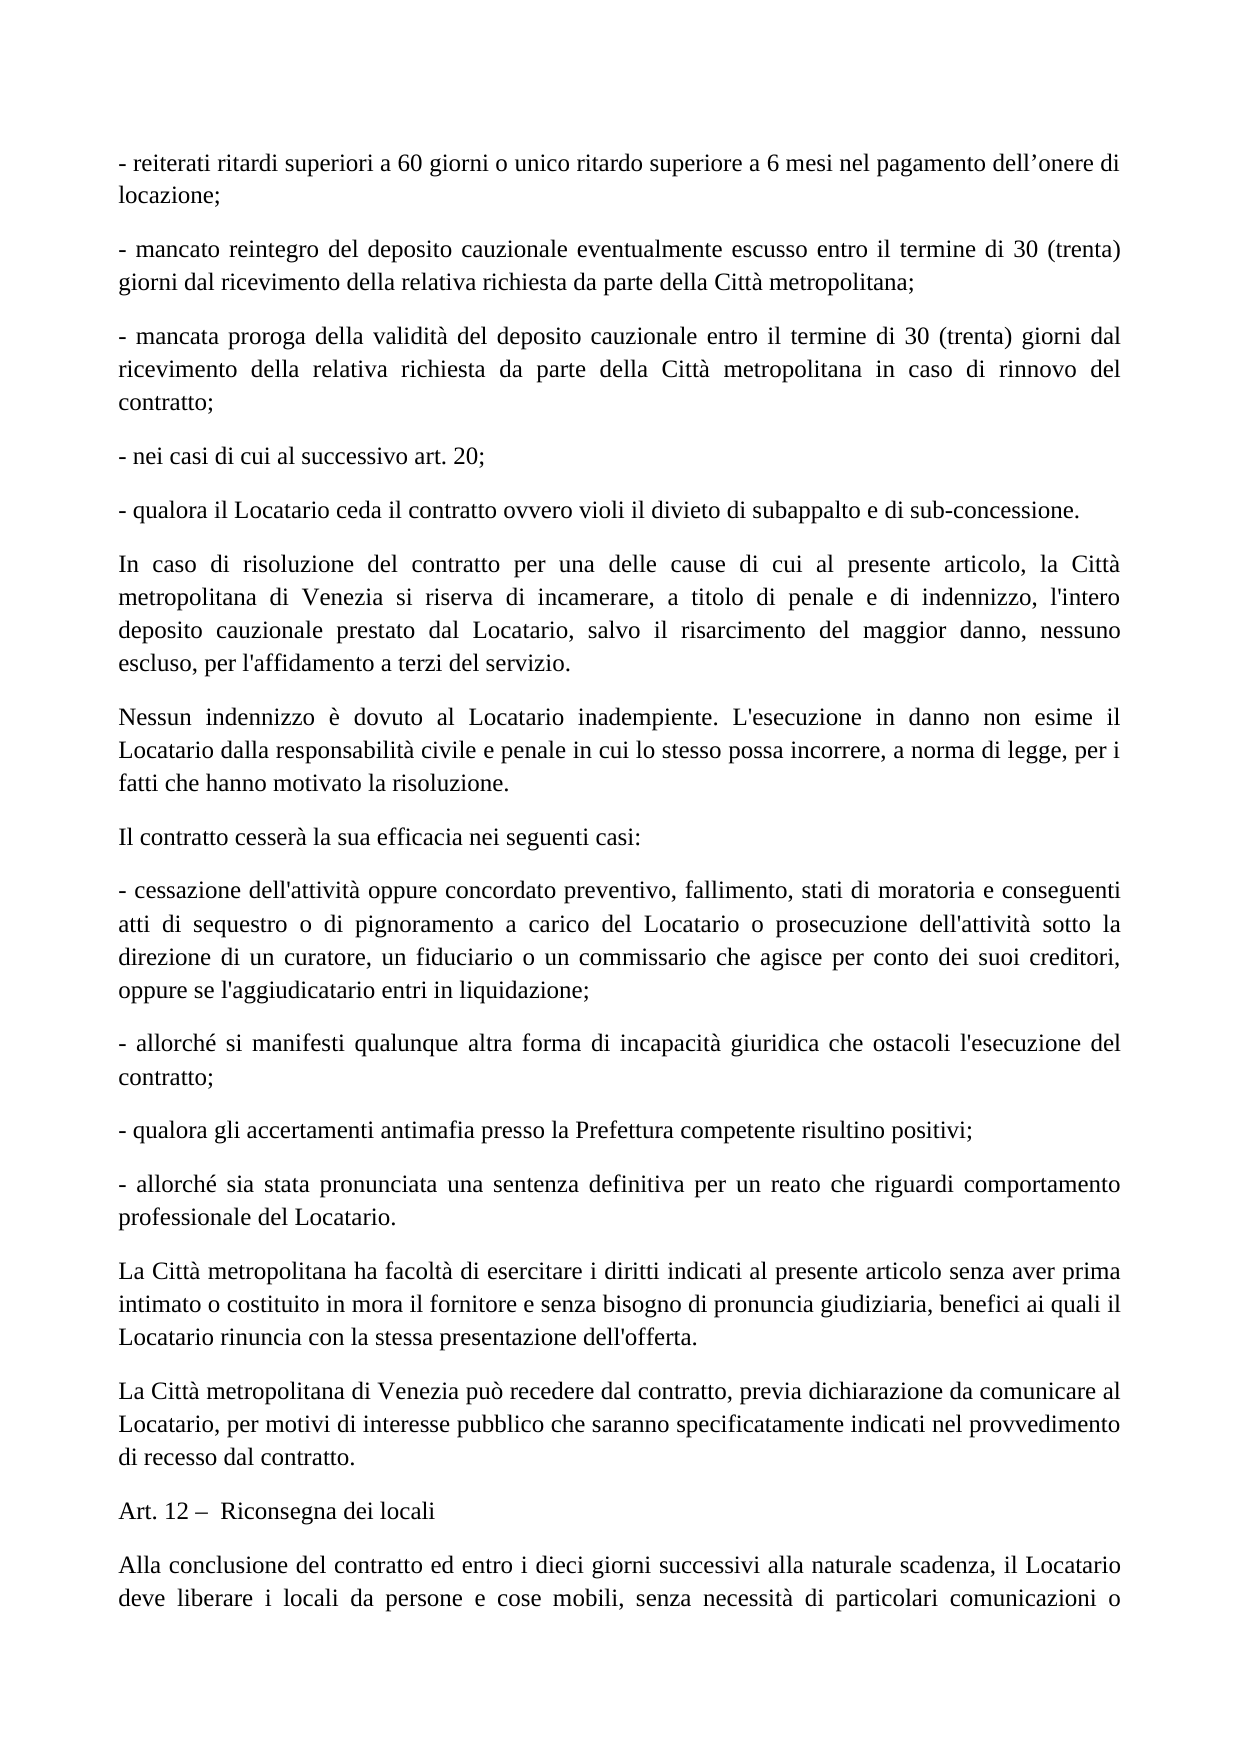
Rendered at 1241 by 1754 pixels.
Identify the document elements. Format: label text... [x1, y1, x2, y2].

text - nei casi di cui al successivo art. 20; [118, 441, 1122, 470]
text In caso di risoluzione del contratto per una delle cause di cui al presente articolo, la Città metropolitana di Venezia si riserva di incamerare, a titolo di penale e di indennizzo, l'intero deposito cauzionale prestato dal Locatario, salvo il risarcimento del maggior danno, nessuno escluso, per l'affidamento a terzi del servizio. [118, 549, 1122, 677]
text - reiterati ritardi superiori a 60 giorni o unico ritardo superiore a 6 mesi nel pagamento dell’onere di locazione; [118, 148, 1122, 209]
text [118, 1550, 1122, 1612]
text - qualora gli accertamenti antimafia presso competente risultino positivi; [118, 1115, 1122, 1144]
text - qualora il Locatario ceda il contratto ovvero violi il divieto di subappalto e di sub-concessione. [118, 495, 1122, 524]
text - cessazione dell'attività oppure concordato preventivo, fallimento, stati di moratoria e conseguenti atti di sequestro o di pignoramento a carico del Locatario o prosecuzione dell'attività sotto la direzione di un curatore, un fiduciario o un commissario che agisce per conto dei suoi creditori, oppure se l'aggiudicatario entri in liquidazione; [118, 876, 1122, 1003]
text Il contratto cesserà la sua efficacia nei seguenti casi: [118, 822, 1122, 851]
text Nessun indennizzo è dovuto al Locatario inadempiente. L'esecuzione in danno non esime il Locatario dalla responsabilità civile e penale in cui lo stesso possa incorrere, a norma di legge, per i fatti che hanno motivato la risoluzione. [118, 702, 1122, 797]
text - mancata proroga della validità del deposito cauzionale entro il termine di 30 (trenta) giorni dal ricevimento della relativa richiesta da parte della Città metropolitana in caso di rinnovo del contratto; [118, 321, 1122, 416]
text - allorché sia stata pronunciata una sentenza definitiva per un reato che riguardi comportamento professionale del Locatario. [118, 1169, 1122, 1231]
text La Città metropolitana di Venezia può recedere dal contratto, previa dichiarazione da comunicare al Locatario, per motivi di interesse pubblico che saranno specificatamente indicati nel provvedimento di recesso dal contratto. [118, 1376, 1122, 1471]
text Art. 12 – Riconsegna dei locali [118, 1496, 1122, 1525]
text - mancato reintegro del deposito cauzionale eventualmente escusso entro il termine di 30 (trenta) giorni dal ricevimento della relativa richiesta da parte della Città metropolitana; [118, 234, 1122, 296]
text La Città metropolitana ha facoltà di esercitare i diritti indicati al presente articolo senza aver prima intimato o costituito in mora il fornitore e senza bisogno di pronuncia giudiziaria, benefici ai quali il Locatario rinuncia con la stessa presentazione dell'offerta. [118, 1256, 1122, 1351]
text - allorché si manifesti qualunque altra forma di incapacità giuridica che ostacoli l'esecuzione del contratto; [118, 1028, 1122, 1090]
